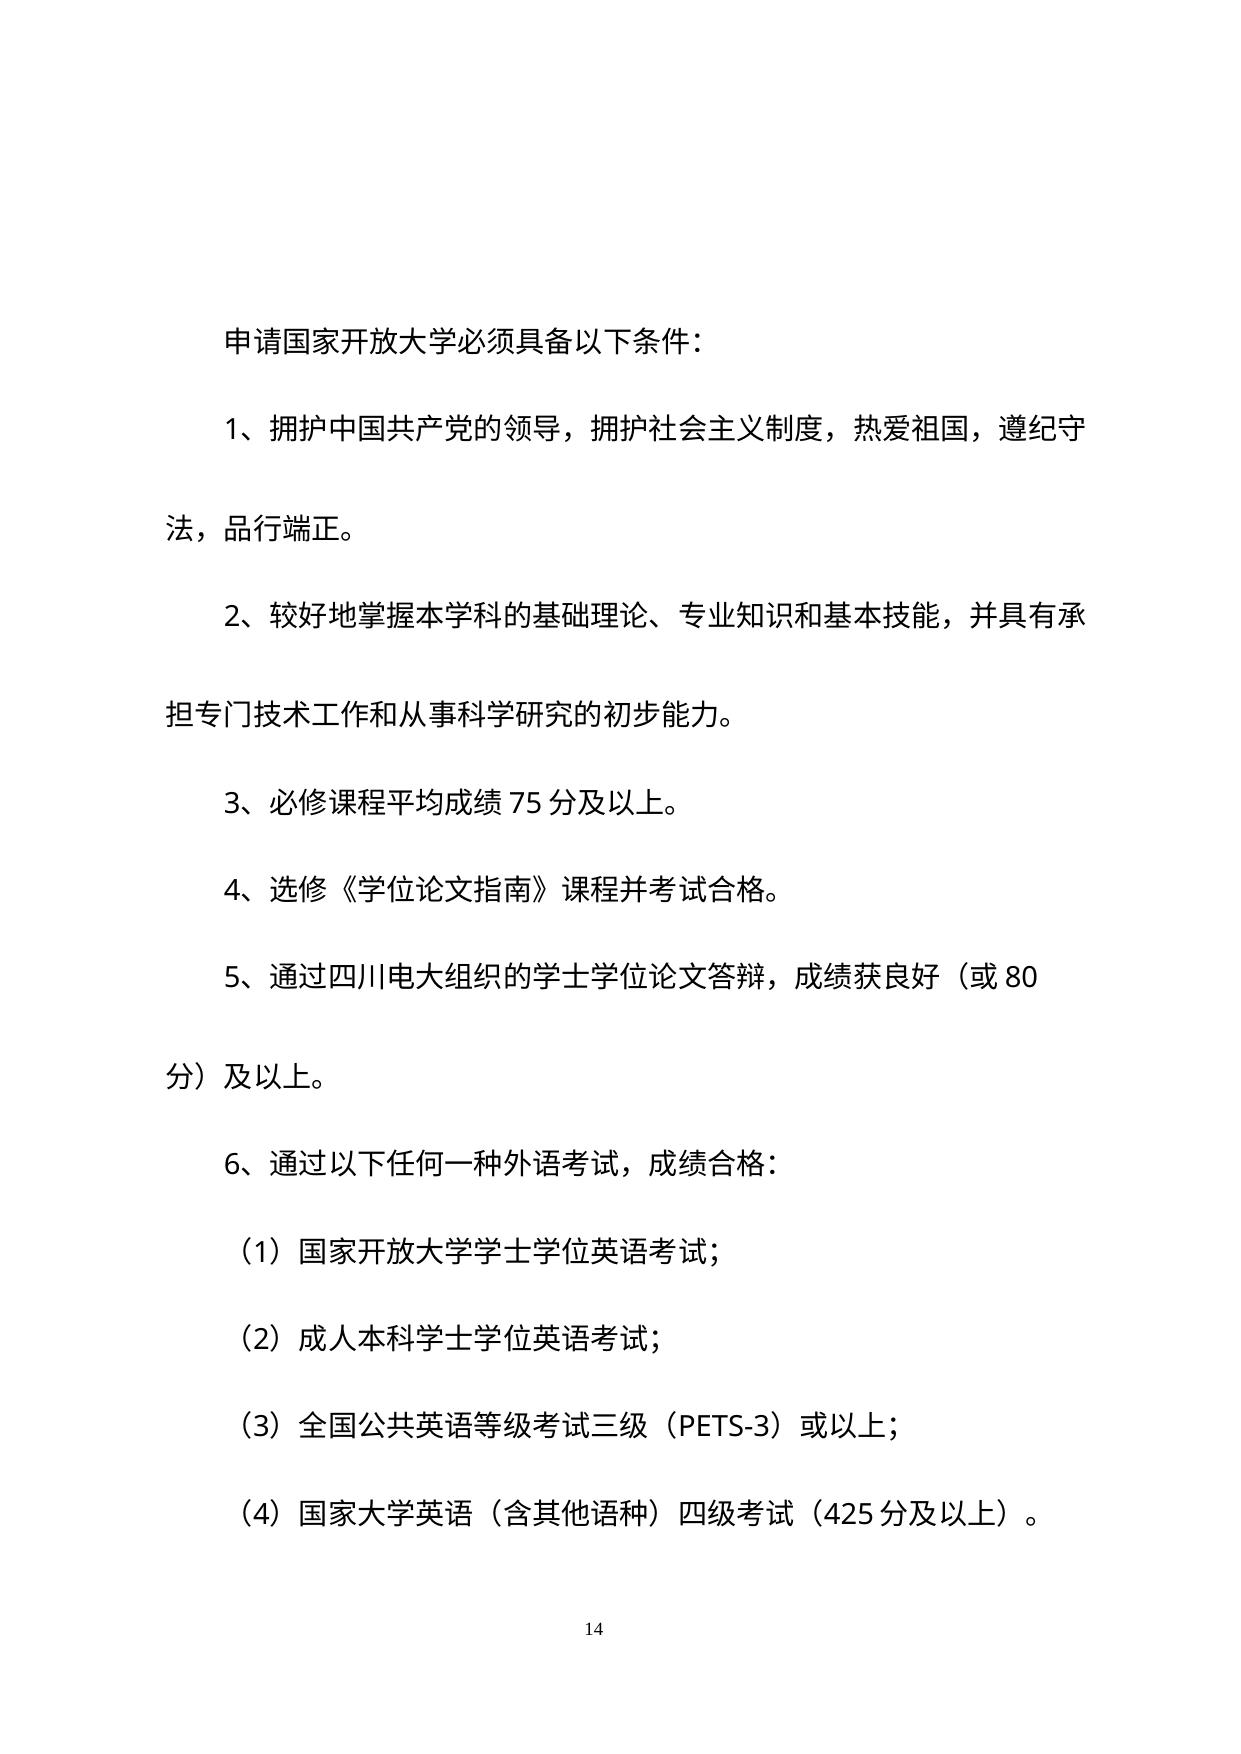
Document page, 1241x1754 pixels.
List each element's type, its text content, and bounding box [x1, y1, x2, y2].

list 5、通过四川电大组织的学士学位论文答辩，成绩获良好（或80分）及以上。 [165, 942, 1087, 1108]
text 1、拥护中国共产党的领导，拥护社会主义制度，热爱祖国，遵纪守法，品行端正。 [165, 394, 1087, 559]
text 4、选修《学位论文指南》课程并考试合格。 [165, 855, 1087, 921]
text （2）成人本科学士学位英语考试； [165, 1304, 1087, 1370]
text （3）全国公共英语等级考试三级（PETS-3）或以上； [165, 1391, 1087, 1457]
list 申请国家开放大学必须具备以下条件： [165, 306, 1087, 373]
text 3、必修课程平均成绩75分及以上。 [165, 767, 1087, 834]
text （1）国家开放大学学士学位英语考试； [165, 1216, 1087, 1283]
text 6、通过以下任何一种外语考试，成绩合格： [165, 1129, 1087, 1195]
list （4）国家大学英语（含其他语种）四级考试（425分及以上）。 [165, 1478, 1087, 1545]
text 2、较好地掌握本学科的基础理论、专业知识和基本技能，并具有承担专门技术工作和从事科学研究的初步能力。 [165, 581, 1087, 746]
